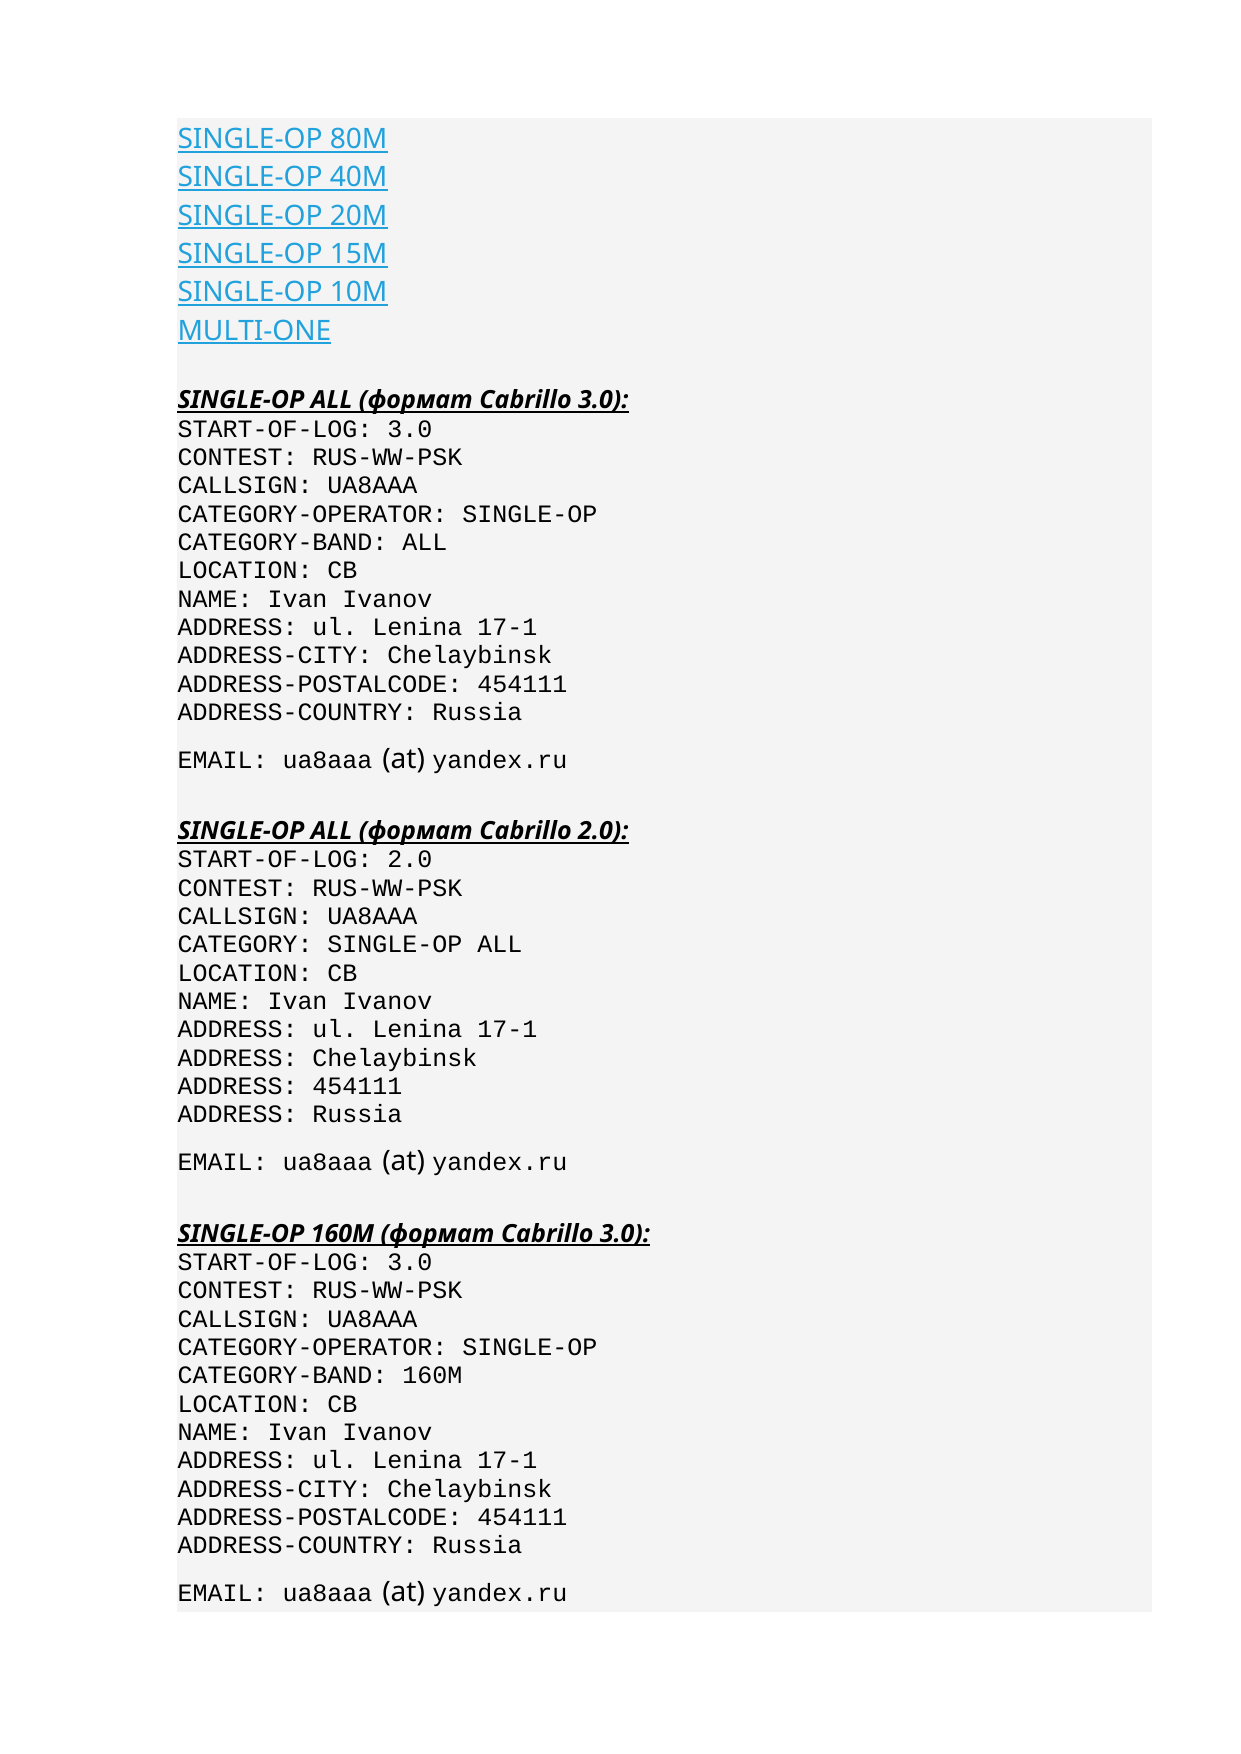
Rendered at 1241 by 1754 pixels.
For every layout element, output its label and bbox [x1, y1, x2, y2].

text [177, 118, 1152, 1612]
